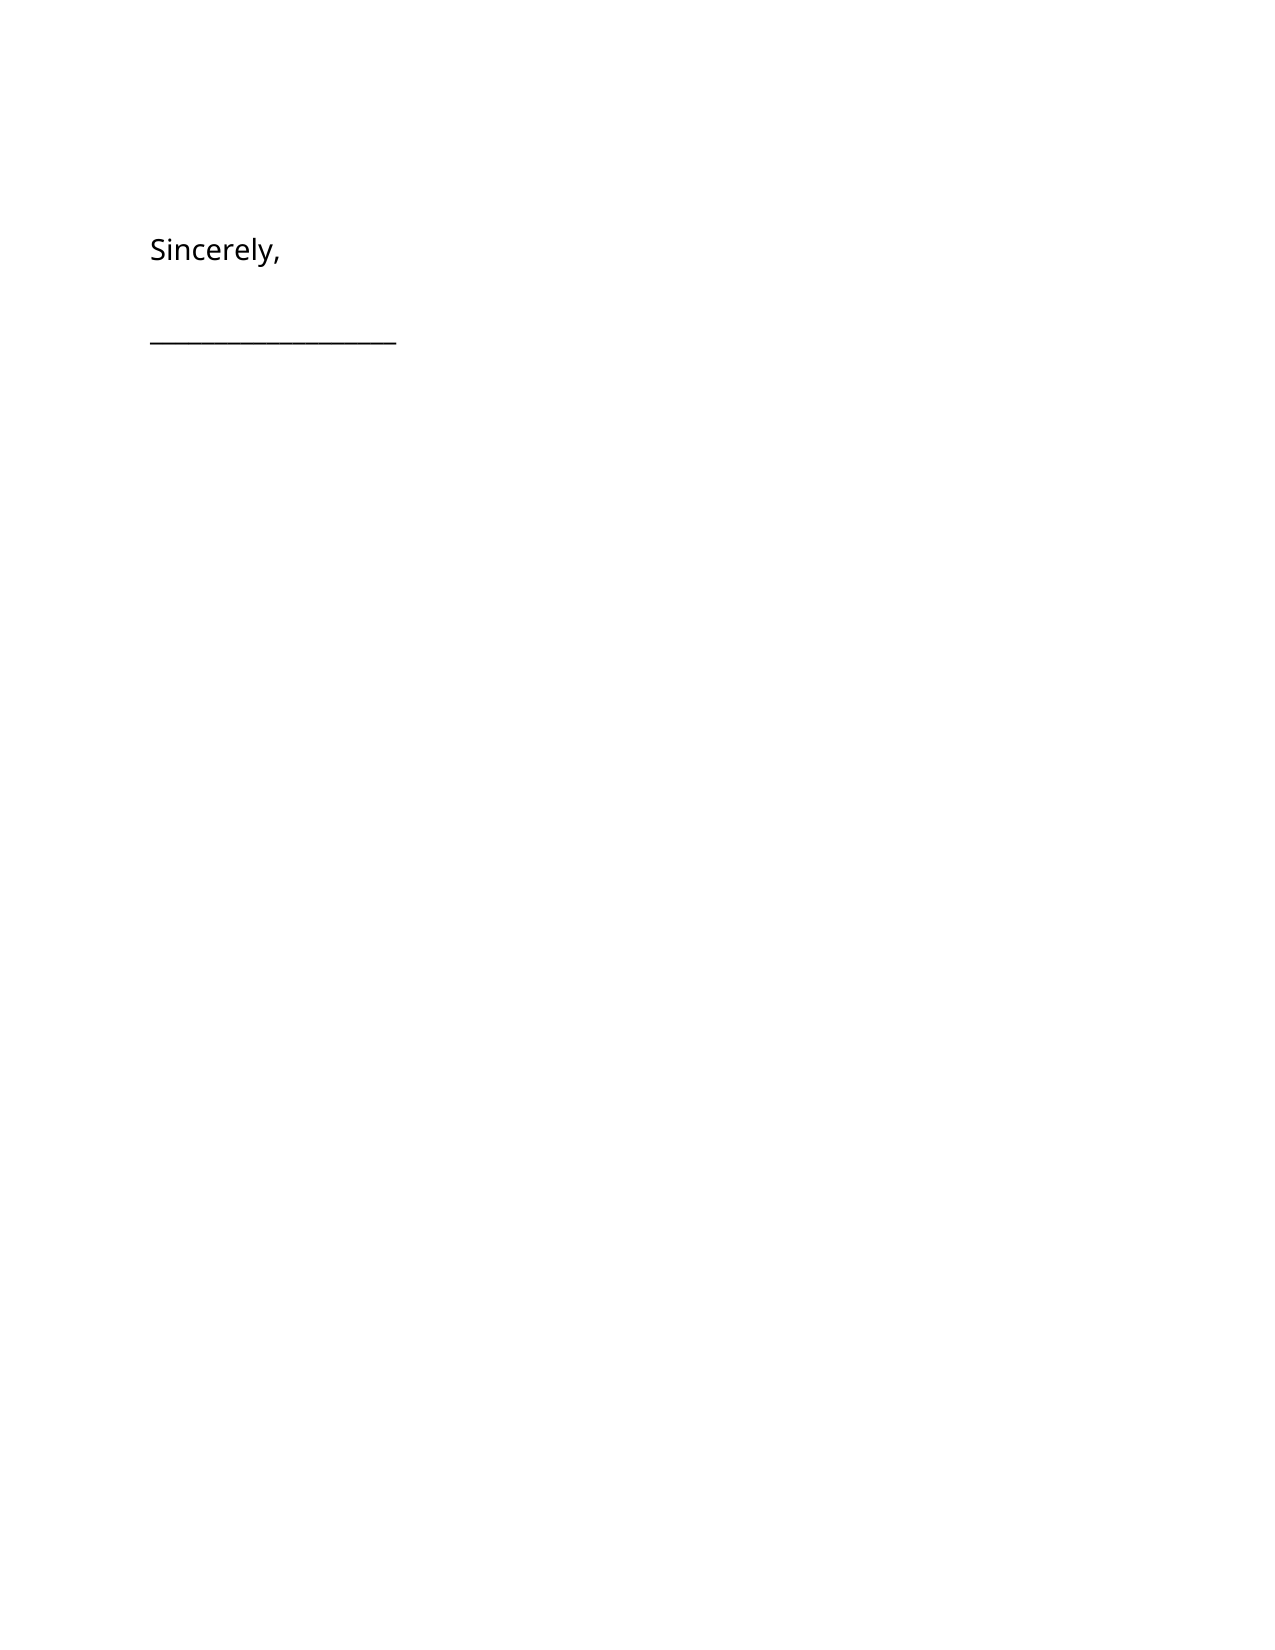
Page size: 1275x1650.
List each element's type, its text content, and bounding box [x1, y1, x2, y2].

text Sincerely, [150, 229, 1125, 269]
text ___________________ [150, 309, 1125, 348]
